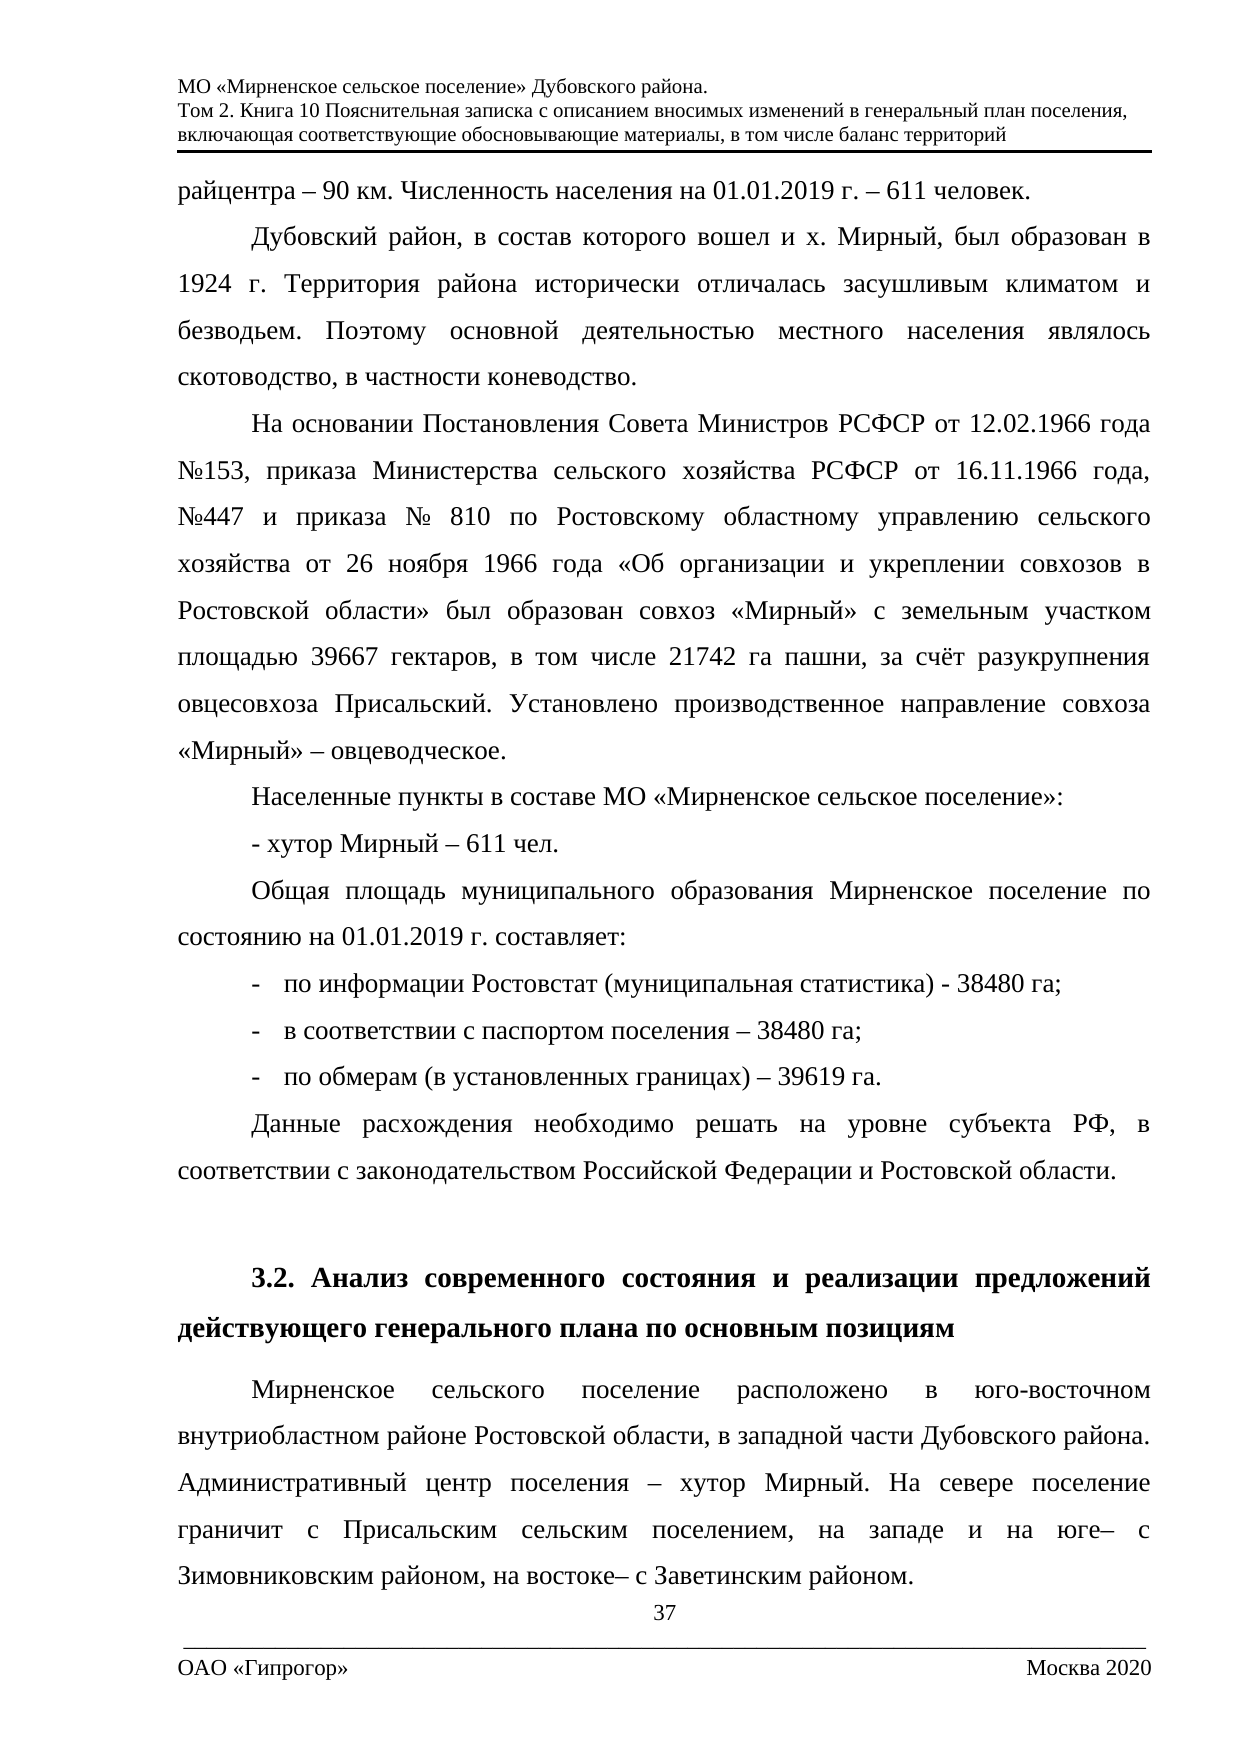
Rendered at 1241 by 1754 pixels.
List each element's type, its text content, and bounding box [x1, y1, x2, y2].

subtitle 3.2. Анализ современного состояния и реализации предложений действующего генерального плана по основным позициям [177, 1260, 1152, 1343]
text - хутор Мирный – 611 чел. [177, 827, 1152, 858]
text На основании Постановления Совета Министров РСФСР от 12.02.1966 года №153, приказа Министерства сельского хозяйства РСФСР от 16.11.1966 года, №447 и приказа № 810 по Ростовскому областному управлению сельского хозяйства от 26 ноября 1966 года «Об организации и укреплении совхозов в Ростовской области» был образован совхоз «Мирный» с земельным участком площадью 39667 гектаров, в том числе 21742 га пашни, за счёт разукрупнения овцесовхоза Присальский. Установлено производственное направление совхоза «Мирный» – овцеводческое. [177, 407, 1152, 765]
text Общая площадь муниципального образования Мирненское поселение по состоянию на 01.01.2019 г. составляет: [177, 874, 1152, 952]
text Дубовский район, в состав которого вошел и х. Мирный, был образован в 1924 г. Территория района исторически отличалась засушливым климатом и безводьем. Поэтому основной деятельностью местного населения являлось скотоводство, в частности коневодство. [177, 221, 1152, 392]
text - в соответствии с паспортом поселения – 38480 га; [177, 1014, 1152, 1045]
text - по информации Ростовстат (муниципальная статистика) - 38480 га; [177, 967, 1152, 998]
text Населенные пункты в составе МО «Мирненское сельское поселение»: [177, 781, 1152, 812]
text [177, 174, 1152, 205]
text Данные расхождения необходимо решать на уровне субъекта РФ, в соответствии с законодательством Российской Федерации и Ростовской области. [177, 1107, 1152, 1185]
text Мирненское сельского поселение расположено в юго-восточном внутриобластном районе Ростовской области, в западной части Дубовского района. Административный центр поселения – хутор Мирный. На севере поселение граничит с Присальским сельским поселением, на западе и на юге– с Зимовниковским районом, на востоке– с Заветинским районом. [177, 1373, 1152, 1591]
text - по обмерам (в установленных границах) – 39619 га. [177, 1061, 1152, 1092]
